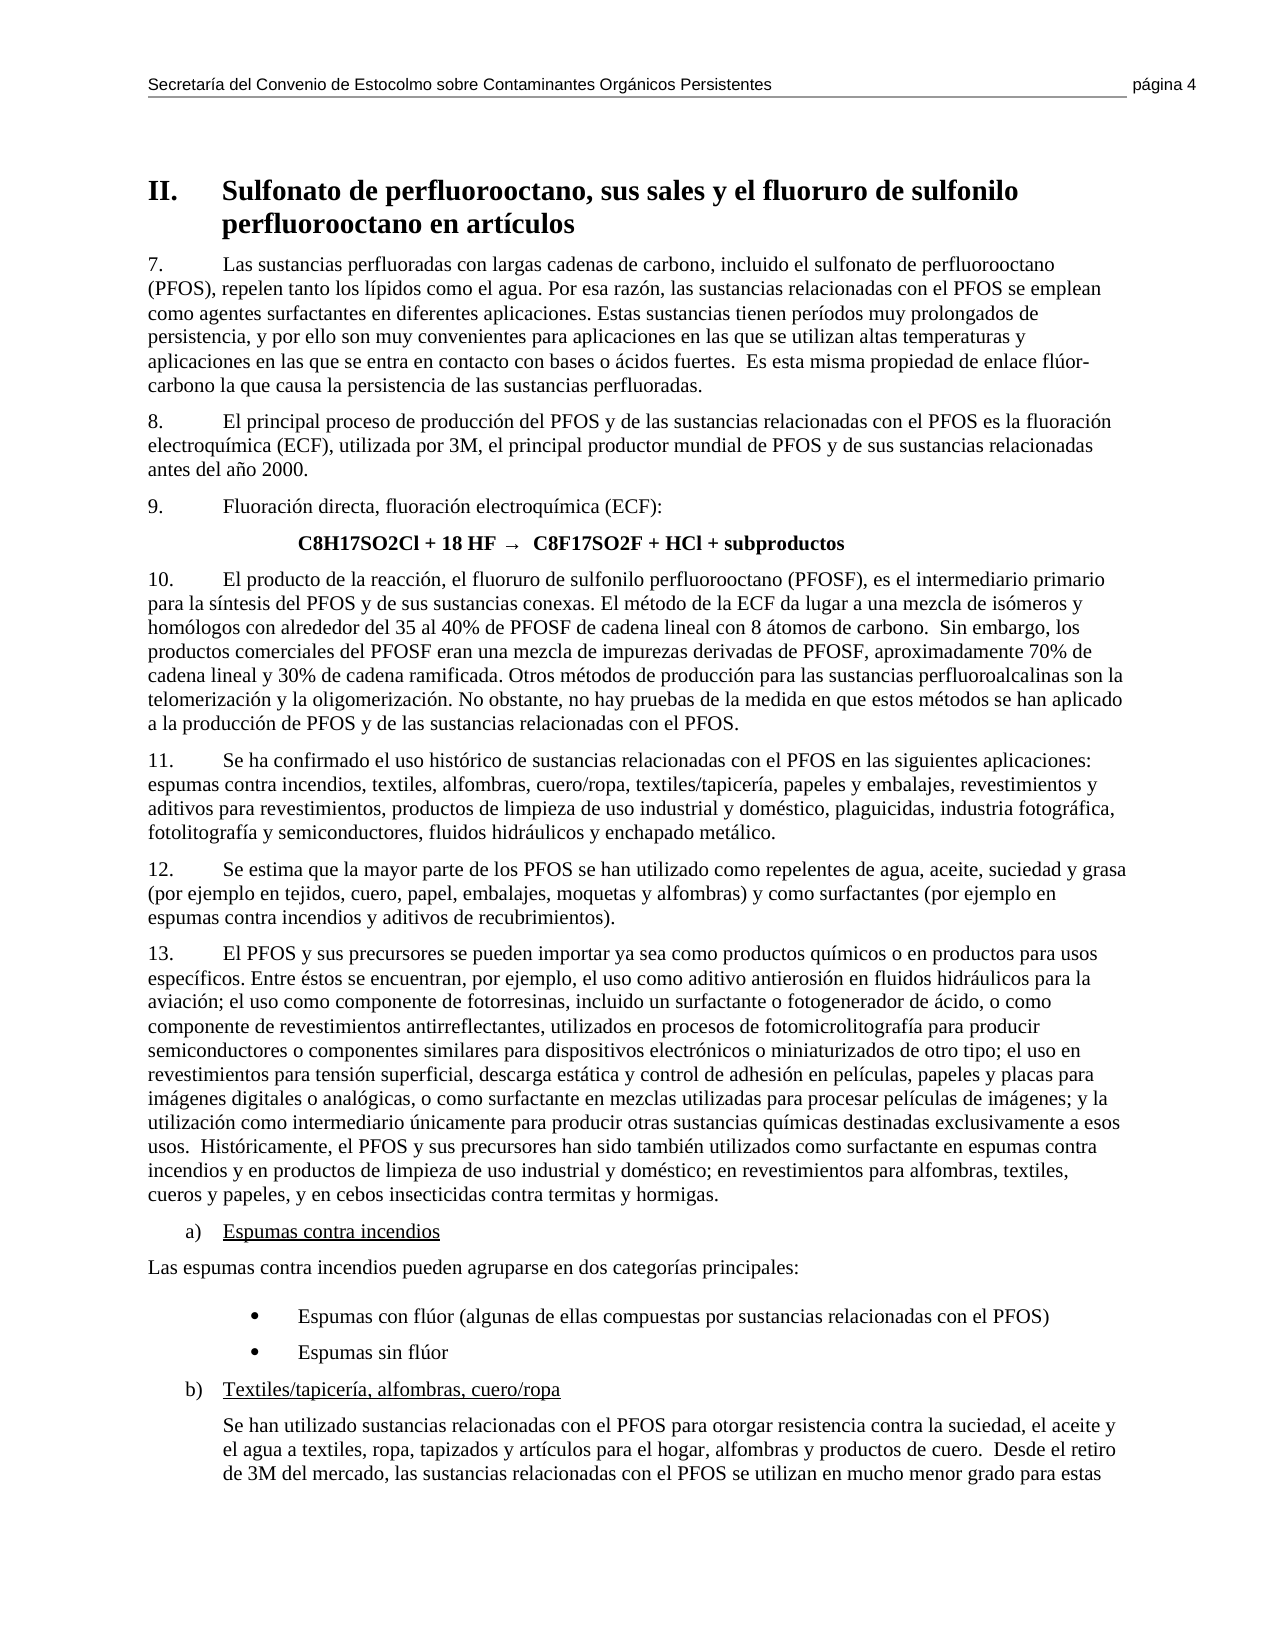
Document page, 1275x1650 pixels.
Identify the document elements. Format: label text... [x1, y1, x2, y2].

list Espumas contra incendios [185, 1218, 1127, 1243]
list Las sustancias perfluoradas con largas cadenas de carbono, incluido el sulfonato de perfluorooctano (PFOS), repelen tanto los lípidos como el agua. Por esa razón, las sustancias relacionadas con el PFOS se emplean como agentes surfactantes en diferentes aplicaciones. Estas sustancias tienen períodos muy prolongados de persistencia, y por ello son muy convenientes para aplicaciones en las que se utilizan altas temperaturas y aplicaciones en las que se entra en contacto con bases o ácidos fuertes. Es esta misma propiedad de enlace flúor-carbono la que causa la persistencia de las sustancias perfluoradas. [148, 252, 1127, 397]
list Se estima que la mayor parte de los PFOS se han utilizado como repelentes de agua, aceite, suciedad y grasa (por ejemplo en tejidos, cuero, papel, embalajes, moquetas y alfombras) y como surfactantes (por ejemplo en espumas contra incendios y aditivos de recubrimientos). [148, 857, 1127, 929]
list Sulfonato de perfluorooctano, sus sales y el fluoruro de sulfonilo perfluorooctano en artículos [148, 173, 1127, 240]
list Textiles/tapicería, alfombras, cuero/ropa [185, 1377, 1127, 1401]
list Se ha confirmado el uso histórico de sustancias relacionadas con el PFOS en las siguientes aplicaciones: espumas contra incendios, textiles, alfombras, cuero/ropa, textiles/tapicería, papeles y embalajes, revestimientos y aditivos para revestimientos, productos de limpieza de uso industrial y doméstico, plaguicidas, industria fotográfica, fotolitografía y semiconductores, fluidos hidráulicos y enchapado metálico. [148, 748, 1127, 844]
list Fluoración directa, fluoración electroquímica (ECF): [148, 494, 1127, 518]
text C8H17SO2Cl + 18 HF → C8F17SO2F + HCl + subproductos [223, 530, 1127, 554]
text Las espumas contra incendios pueden agruparse en dos categorías principales: [148, 1255, 1127, 1279]
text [223, 1413, 1127, 1485]
list El producto de la reacción, el fluoruro de sulfonilo perfluorooctano (PFOSF), es el intermediario primario para la síntesis del PFOS y de sus sustancias conexas. El método de la ECF da lugar a una mezcla de isómeros y homólogos con alrededor del 35 al 40% de PFOSF de cadena lineal con 8 átomos de carbono. Sin embargo, los productos comerciales del PFOSF eran una mezcla de impurezas derivadas de PFOSF, aproximadamente 70% de cadena lineal y 30% de cadena ramificada. Otros métodos de producción para las sustancias perfluoroalcalinas son la telomerización y la oligomerización. No obstante, no hay pruebas de la medida en que estos métodos se han aplicado a la producción de PFOS y de las sustancias relacionadas con el PFOS. [148, 567, 1127, 735]
list El principal proceso de producción del PFOS y de las sustancias relacionadas con el PFOS es la fluoración electroquímica (ECF), utilizada por 3M, el principal productor mundial de PFOS y de sus sustancias relacionadas antes del año 2000. [148, 409, 1127, 481]
list Espumas con flúor (algunas de ellas compuestas por sustancias relacionadas con el PFOS) [251, 1303, 1127, 1328]
list El PFOS y sus precursores se pueden importar ya sea como productos químicos o en productos para usos específicos. Entre éstos se encuentran, por ejemplo, el uso como aditivo antierosión en fluidos hidráulicos para la aviación; el uso como componente de fotorresinas, incluido un surfactante o fotogenerador de ácido, o como componente de revestimientos antirreflectantes, utilizados en procesos de fotomicrolitografía para producir semiconductores o componentes similares para dispositivos electrónicos o miniaturizados de otro tipo; el uso en revestimientos para tensión superficial, descarga estática y control de adhesión en películas, papeles y placas para imágenes digitales o analógicas, o como surfactante en mezclas utilizadas para procesar películas de imágenes; y la utilización como intermediario únicamente para producir otras sustancias químicas destinadas exclusivamente a esos usos. Históricamente, el PFOS y sus precursores han sido también utilizados como surfactante en espumas contra incendios y en productos de limpieza de uso industrial y doméstico; en revestimientos para alfombras, textiles, cueros y papeles, y en cebos insecticidas contra termitas y hormigas. [148, 941, 1127, 1206]
list Espumas sin flúor [251, 1340, 1127, 1364]
